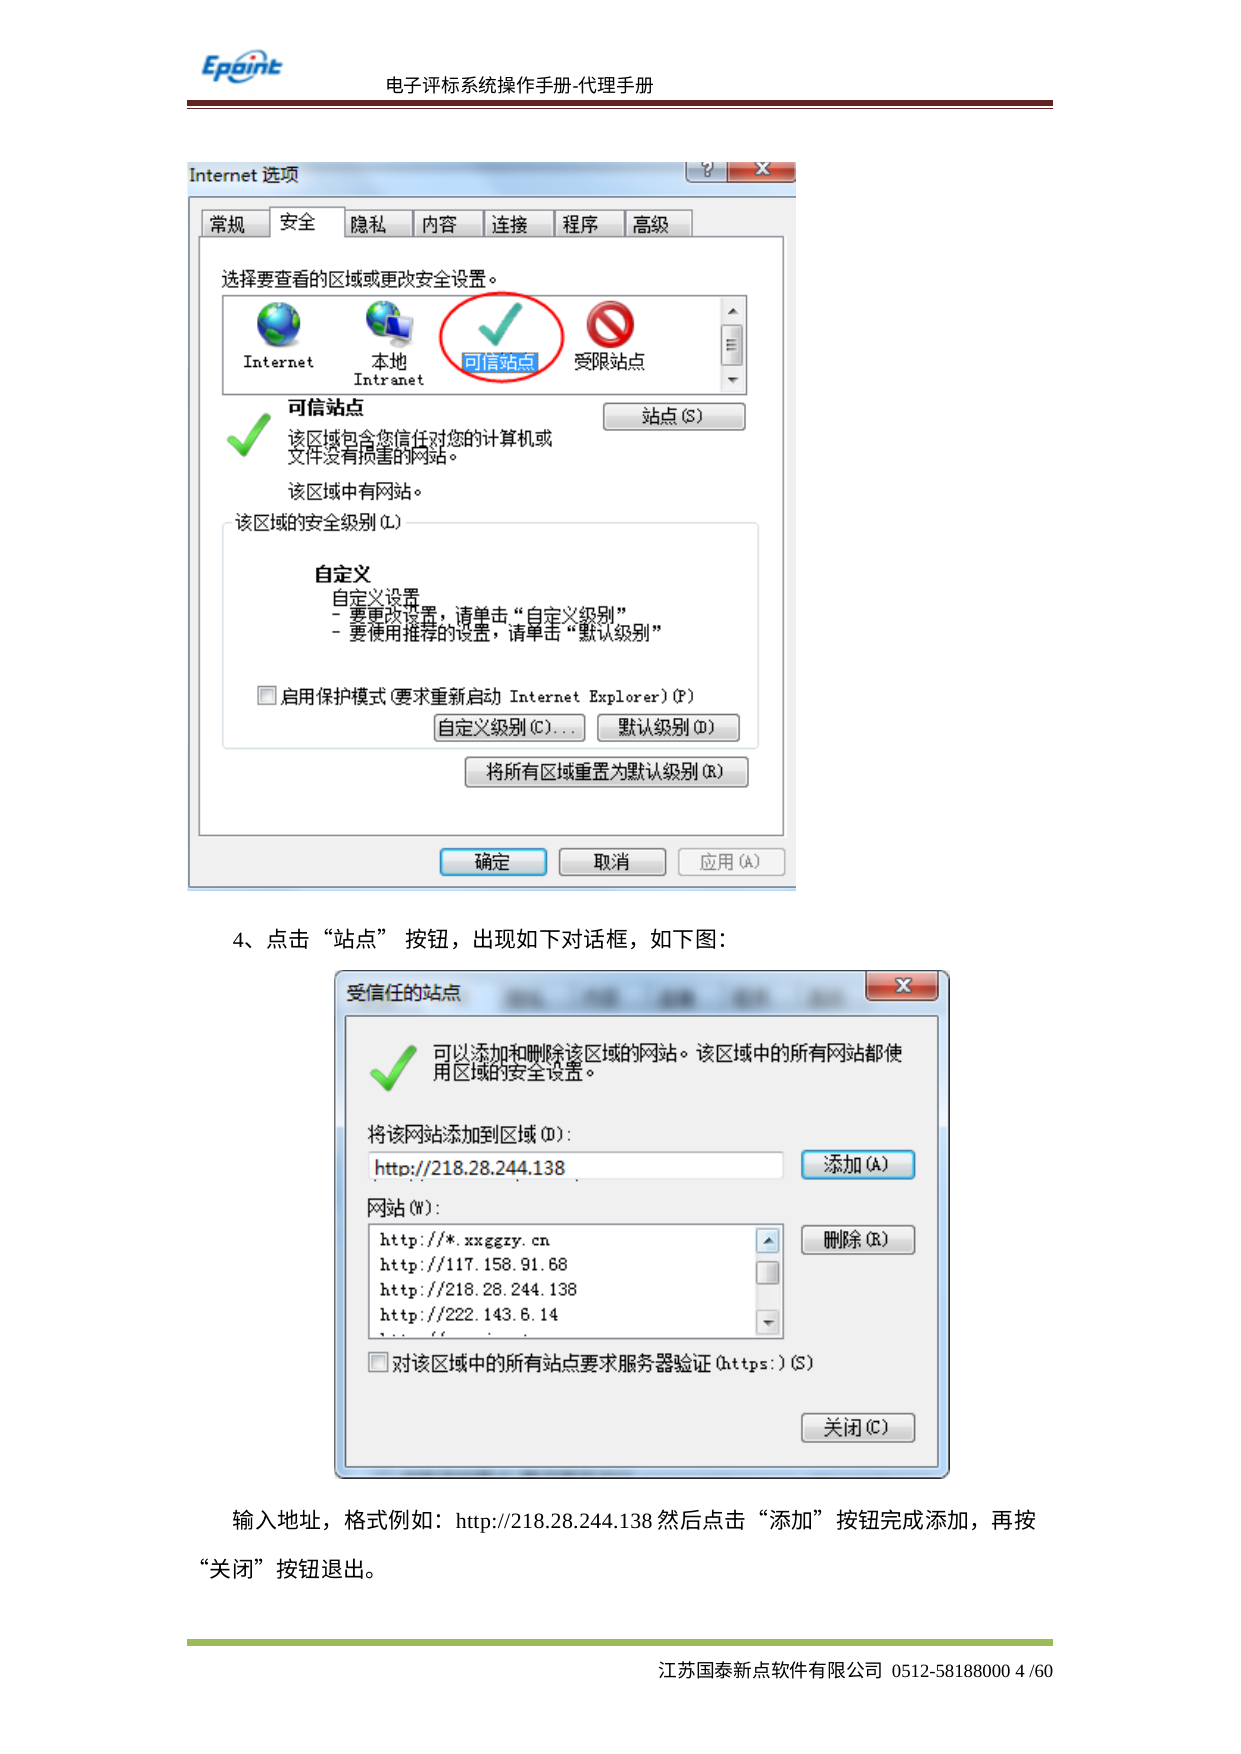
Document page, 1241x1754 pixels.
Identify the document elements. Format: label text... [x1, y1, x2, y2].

picture [334, 970, 950, 1479]
picture [187, 47, 293, 93]
picture [187, 162, 796, 891]
text 输入地址，格式例如：http://218.28.244.138然后点击“添加”按钮完成添加，再按“关闭”按钮退出。 [187, 1503, 1053, 1584]
text 4、点击“站点” 按钮，出现如下对话框，如下图： [187, 922, 1053, 954]
